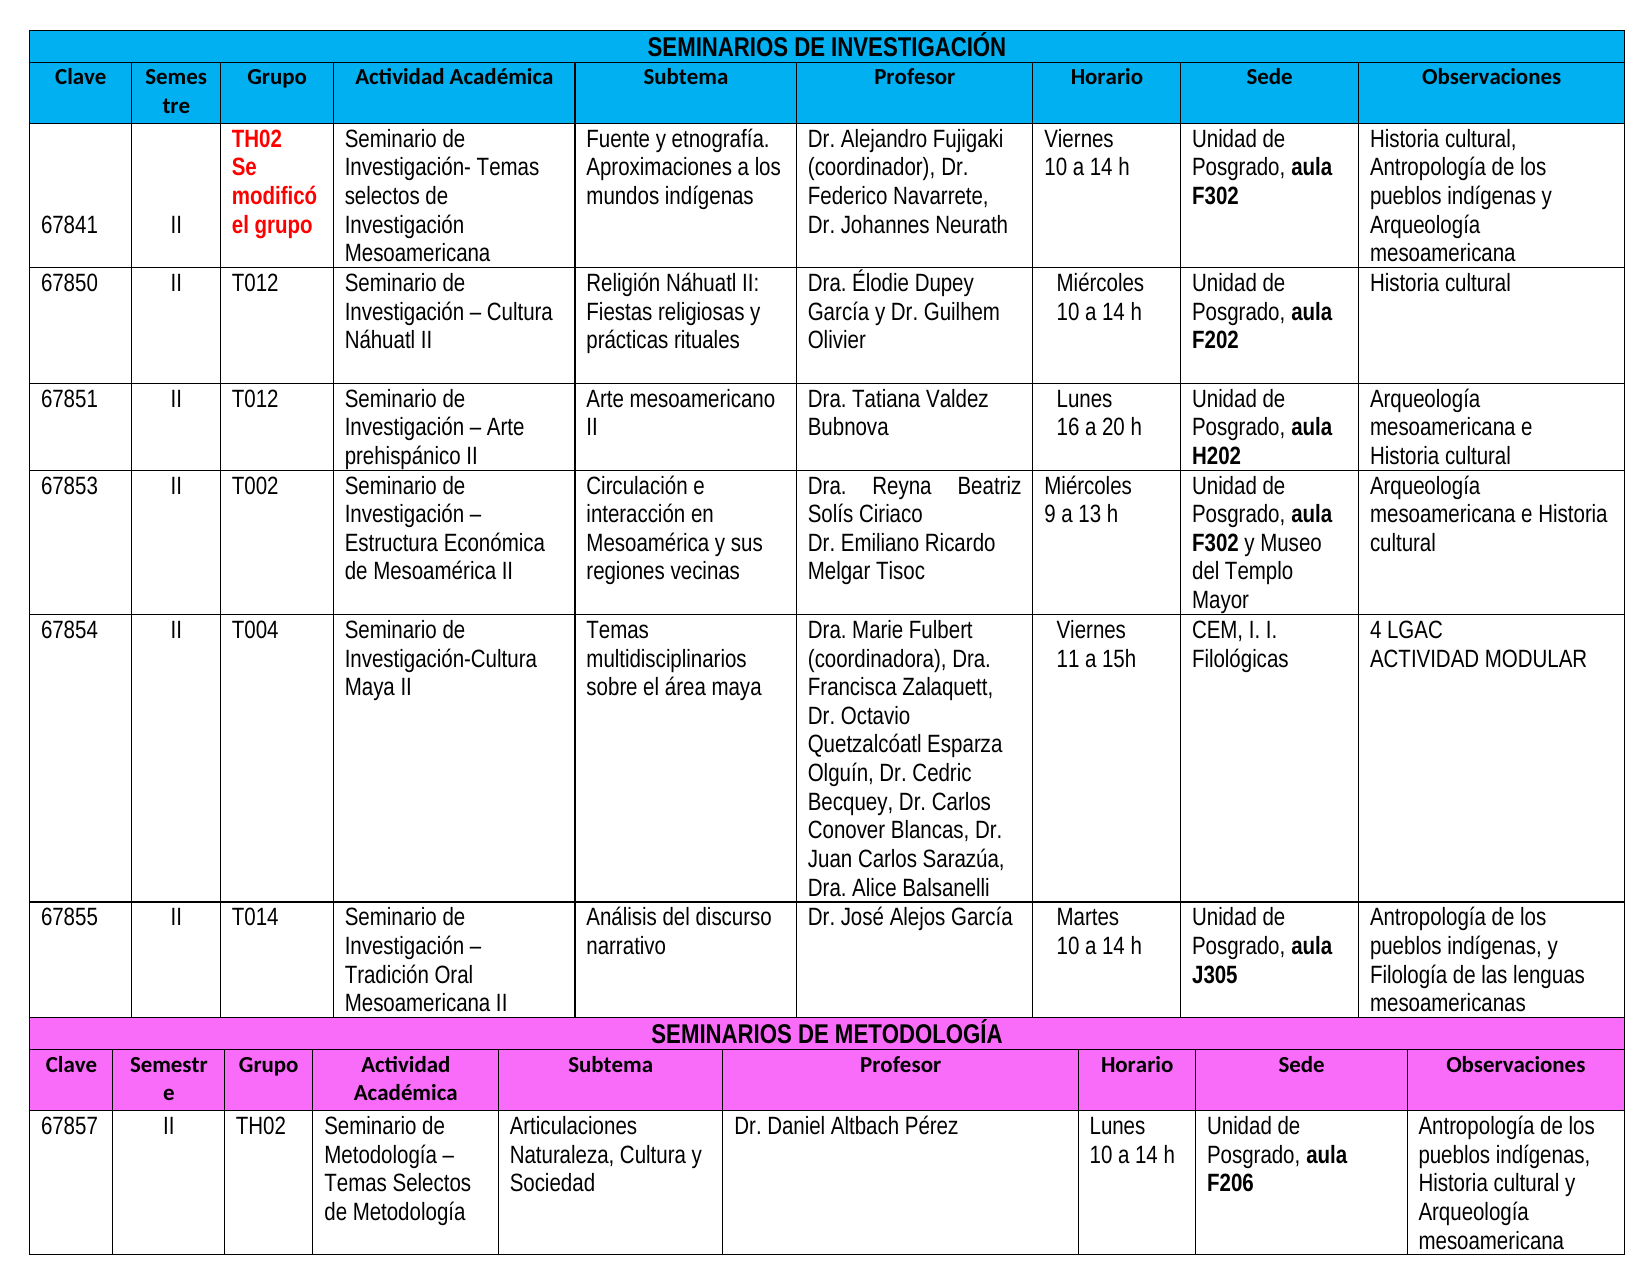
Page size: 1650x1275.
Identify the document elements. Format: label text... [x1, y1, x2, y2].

table_cell Actividad Académica [313, 1050, 498, 1110]
table_cell Lunes 10 a 14 h [1079, 1111, 1195, 1254]
table_cell Unidad de Posgrado, aula F302 [1181, 124, 1358, 267]
table_cell Dr. Alejandro Fujigaki (coordinador), Dr. Federico Navarrete, Dr. Johannes Neurath [797, 124, 1032, 267]
table_cell Articulaciones Naturaleza, Cultura y Sociedad [499, 1111, 722, 1254]
table_cell 67851 [30, 384, 131, 469]
table_cell T014 [221, 903, 333, 1017]
table_cell Circulación e interacción en Mesoamérica y sus regiones vecinas [576, 471, 796, 614]
table_cell Unidad de Posgrado, aula F202 [1181, 268, 1358, 383]
table_cell Unidad de Posgrado, aula J305 [1181, 903, 1358, 1017]
table_cell II [132, 124, 220, 267]
table_cell Actividad Académica [334, 63, 574, 123]
table_cell Horario [1033, 63, 1180, 123]
table_cell 67850 [30, 268, 131, 383]
table_cell Historia cultural [1359, 268, 1624, 383]
table_cell 4 LGAC ACTIVIDAD MODULAR [1359, 615, 1624, 901]
table_cell Historia cultural, Antropología de los pueblos indígenas y Arqueología mesoamericana [1359, 124, 1624, 267]
table_cell Sede [1196, 1050, 1407, 1110]
table_cell Unidad de Posgrado, aula F206 [1196, 1111, 1407, 1254]
table_cell II [132, 384, 220, 469]
table_cell II [132, 268, 220, 383]
table_cell II [113, 1111, 224, 1254]
table_cell T002 [221, 471, 333, 614]
table_cell TH02 [225, 1111, 312, 1254]
table_cell Dra. Élodie Dupey García y Dr. Guilhem Olivier [797, 268, 1032, 383]
table_cell 67853 [30, 471, 131, 614]
table_cell Unidad de Posgrado, aula H202 [1181, 384, 1358, 469]
table_cell Lunes 16 a 20 h [1033, 384, 1180, 469]
table_cell Horario [1079, 1050, 1195, 1110]
table_cell 67857 [30, 1111, 112, 1254]
table_cell Dr. José Alejos García [797, 903, 1032, 1017]
table_cell Seminario de Investigación – Arte prehispánico II [334, 384, 574, 469]
table_cell Sede [1181, 63, 1358, 123]
table_cell Temas multidisciplinarios sobre el área maya [576, 615, 796, 901]
table_cell Semestre [132, 63, 220, 123]
table_cell Antropología de los pueblos indígenas, y Filología de las lenguas mesoamericanas [1359, 903, 1624, 1017]
table_cell Semestre [113, 1050, 224, 1110]
table_cell Dr. Daniel Altbach Pérez [723, 1111, 1078, 1254]
table_cell Dra. Marie Fulbert (coordinadora), Dra. Francisca Zalaquett, Dr. Octavio Quetzalcóatl Esparza Olguín, Dr. Cedric Becquey, Dr. Carlos Conover Blancas, Dr. Juan Carlos Sarazúa, Dra. Alice Balsanelli [797, 615, 1032, 901]
table_cell Observaciones [1408, 1050, 1624, 1110]
table_cell Subtema [499, 1050, 722, 1110]
table_cell Miércoles 9 a 13 h [1033, 471, 1180, 614]
table_cell 67841 [30, 124, 131, 267]
table_cell Seminario de Investigación – Cultura Náhuatl II [334, 268, 574, 383]
table_cell Análisis del discurso narrativo [576, 903, 796, 1017]
table_cell SEMINARIOS DE METODOLOGÍA [30, 1018, 1624, 1049]
table_cell Dra. Reyna Beatriz Solís Ciriaco Dr. Emiliano Ricardo Melgar Tisoc [797, 471, 1032, 614]
table_cell Seminario de Investigación-Cultura Maya II [334, 615, 574, 901]
table_cell Observaciones [1359, 63, 1624, 123]
table_cell Viernes 10 a 14 h [1033, 124, 1180, 267]
table_cell Clave [30, 63, 131, 123]
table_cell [313, 1111, 498, 1254]
table_cell Fuente y etnografía. Aproximaciones a los mundos indígenas [576, 124, 796, 267]
table_cell TH02 Se modificó el grupo [221, 124, 333, 267]
table_cell SEMINARIOS DE INVESTIGACIÓN [30, 31, 1624, 62]
table_cell Grupo [221, 63, 333, 123]
table_cell Profesor [797, 63, 1032, 123]
table_cell Unidad de Posgrado, aula F302 y Museo del Templo Mayor [1181, 471, 1358, 614]
table_cell Arqueología mesoamericana e Historia cultural [1359, 471, 1624, 614]
table_cell CEM, I. I. Filológicas [1181, 615, 1358, 901]
table_cell Arte mesoamericano II [576, 384, 796, 469]
table_cell 67855 [30, 903, 131, 1017]
table_cell II [132, 903, 220, 1017]
table_cell II [132, 615, 220, 901]
table_cell Arqueología mesoamericana e Historia cultural [1359, 384, 1624, 469]
table_cell T012 [221, 268, 333, 383]
table_cell Seminario de Investigación- Temas selectos de Investigación Mesoamericana [334, 124, 574, 267]
table_cell Subtema [576, 63, 796, 123]
table_cell T012 [221, 384, 333, 469]
table_cell Martes 10 a 14 h [1033, 903, 1180, 1017]
table_cell Miércoles 10 a 14 h [1033, 268, 1180, 383]
table_cell II [132, 471, 220, 614]
table_cell Seminario de Investigación – Estructura Económica de Mesoamérica II [334, 471, 574, 614]
table_cell Dra. Tatiana Valdez Bubnova [797, 384, 1032, 469]
table_cell 67854 [30, 615, 131, 901]
table_cell Clave [30, 1050, 112, 1110]
table_cell Viernes 11 a 15h [1033, 615, 1180, 901]
table_cell Antropología de los pueblos indígenas, Historia cultural y Arqueología mesoamericana [1408, 1111, 1624, 1254]
table_cell Religión Náhuatl II: Fiestas religiosas y prácticas rituales [576, 268, 796, 383]
table_cell Profesor [723, 1050, 1078, 1110]
table_cell T004 [221, 615, 333, 901]
table_cell Grupo [225, 1050, 312, 1110]
table_cell Seminario de Investigación – Tradición Oral Mesoamericana II [334, 903, 574, 1017]
